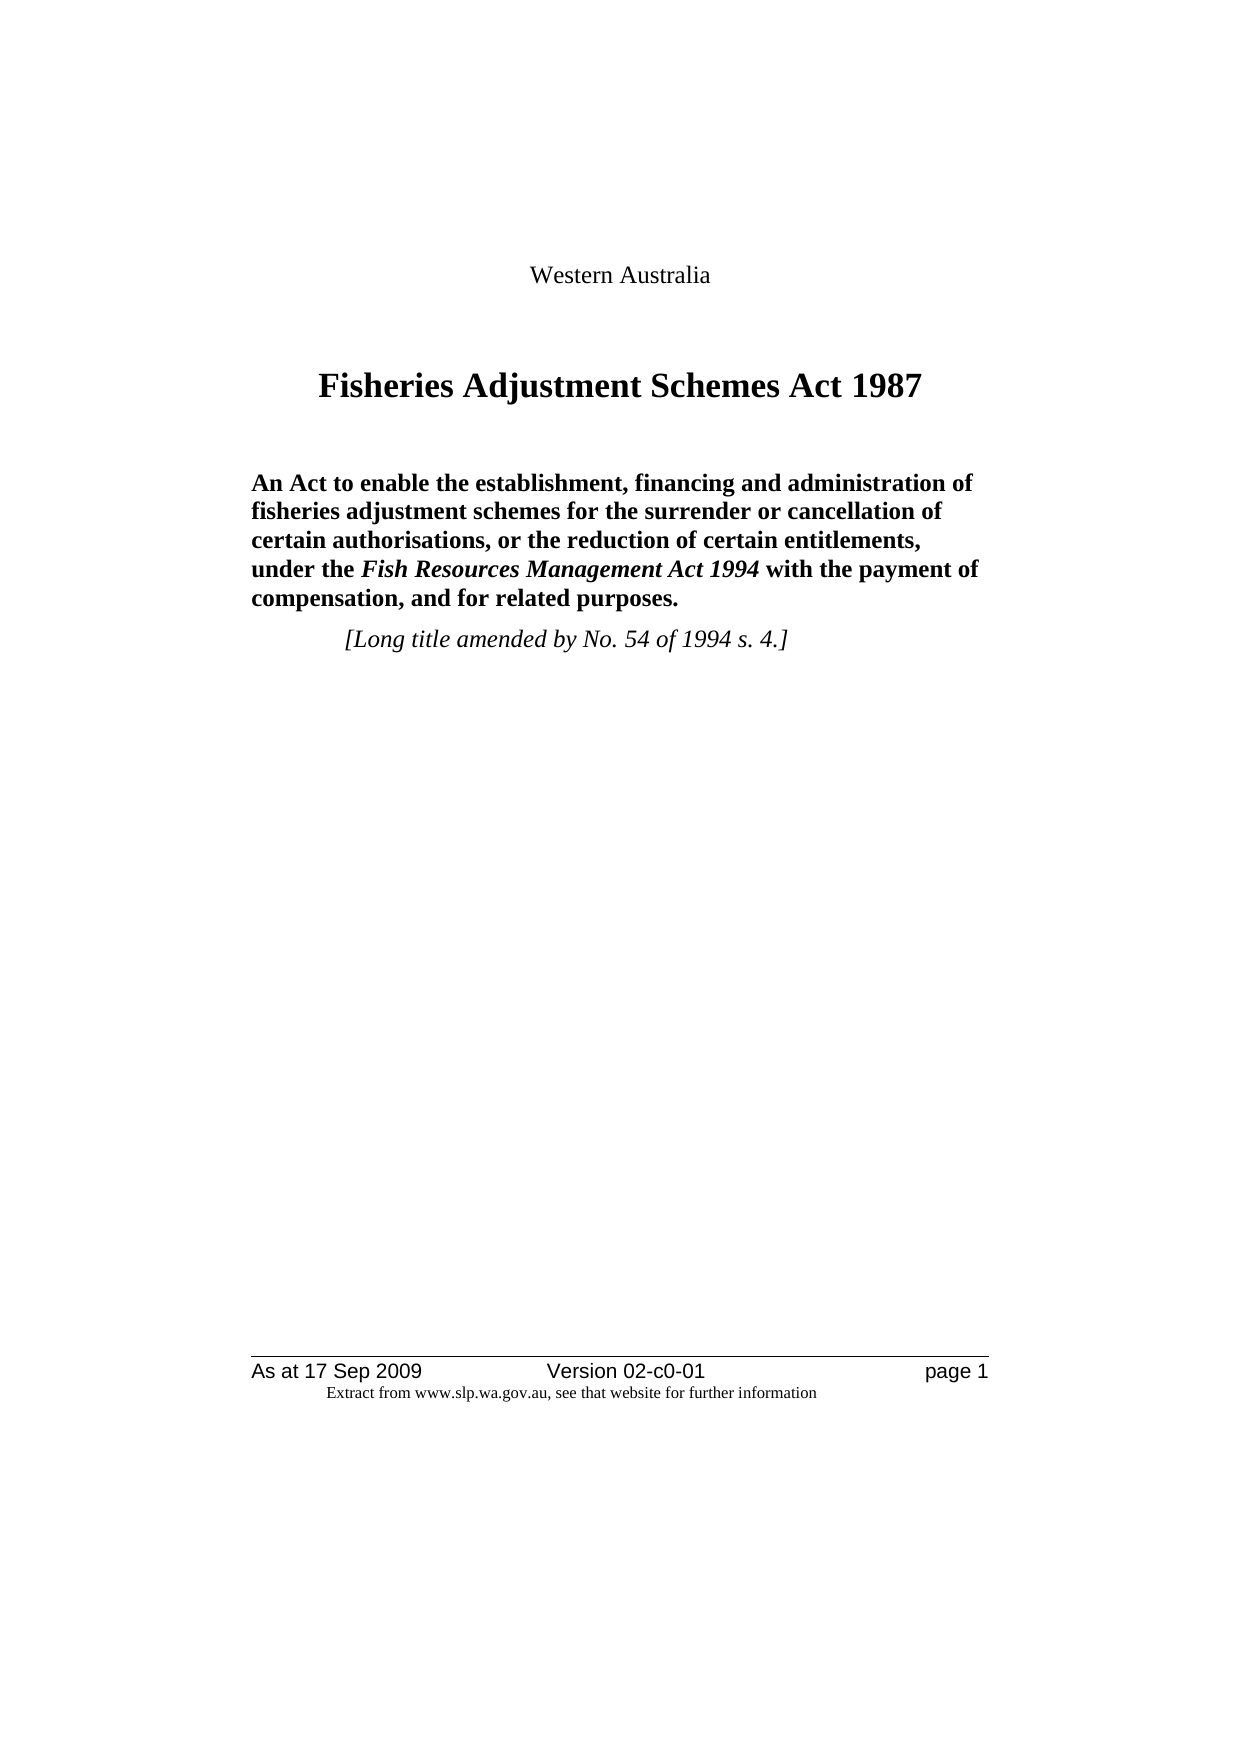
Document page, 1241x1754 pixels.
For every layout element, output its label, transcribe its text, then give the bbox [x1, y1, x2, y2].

title [Long title amended by No. 54 of 1994 s. 4.] [251, 624, 989, 653]
text Western Australia [251, 261, 989, 289]
title An Act to enable the establishment, financing and administration of fisheries adjustment schemes for the surrender or cancellation of certain authorisations, or the reduction of certain entitlements, under the Fish Resources Management Act 1994 with the payment of compensation, and for related purposes. [251, 468, 989, 611]
text Fisheries Adjustment Schemes Act 1987 [251, 364, 989, 405]
